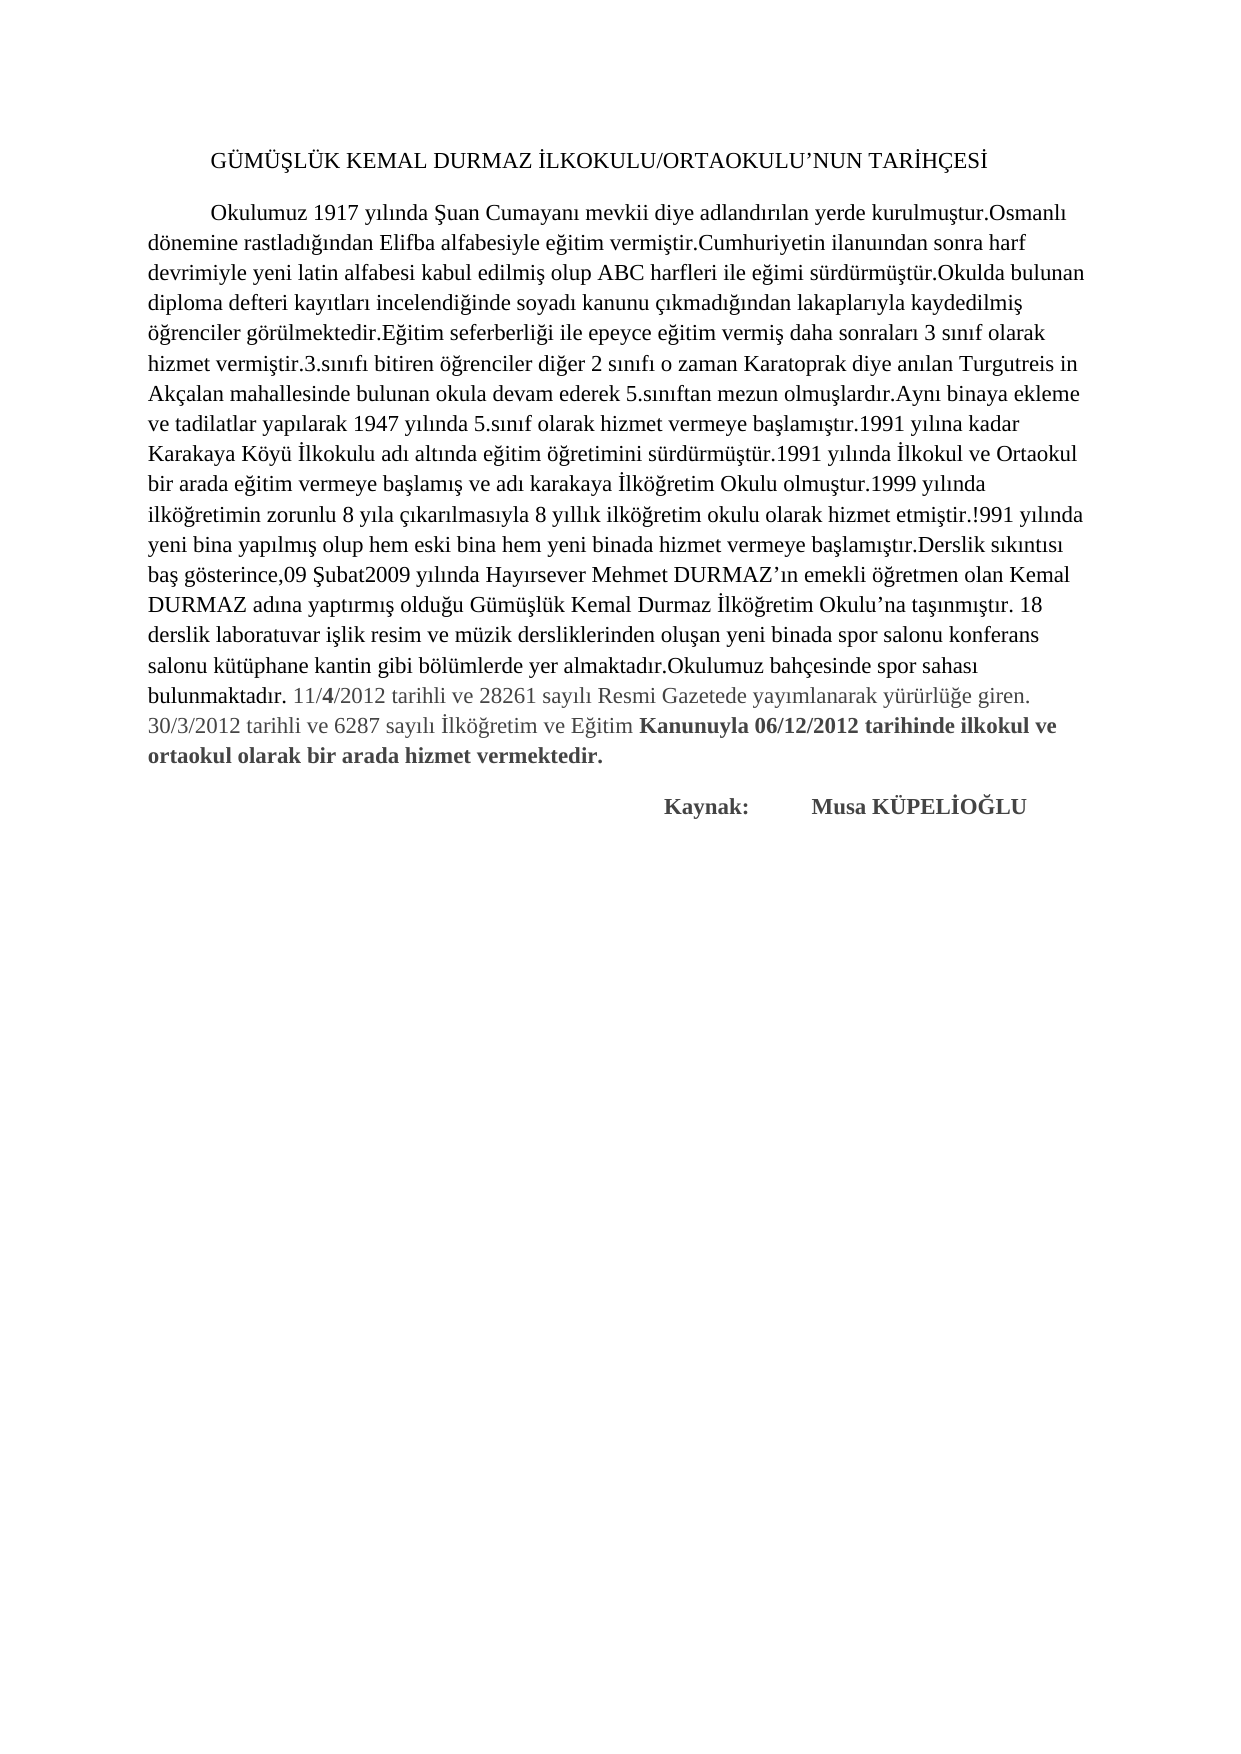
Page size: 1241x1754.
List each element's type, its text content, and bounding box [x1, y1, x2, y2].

text Kaynak: Musa KÜPELİOĞLU [148, 793, 1093, 820]
text Okulumuz 1917 yılında Şuan Cumayanı mevkii diye adlandırılan yerde kurulmuştur.Osmanlı dönemine rastladığından Elifba alfabesiyle eğitim vermiştir.Cumhuriyetin ilanuından sonra harf devrimiyle yeni latin alfabesi kabul edilmiş olup ABC harfleri ile eğimi sürdürmüştür.Okulda bulunan diploma defteri kayıtları incelendiğinde soyadı kanunu çıkmadığından lakaplarıyla kaydedilmiş öğrenciler görülmektedir.Eğitim seferberliği ile epeyce eğitim vermiş daha sonraları 3 sınıf olarak hizmet vermiştir.3.sınıfı bitiren öğrenciler diğer 2 sınıfı o zaman Karatoprak diye anılan Turgutreis in Akçalan mahallesinde bulunan okula devam ederek 5.sınıftan mezun olmuşlardır.Aynı binaya ekleme ve tadilatlar yapılarak 1947 yılında 5.sınıf olarak hizmet vermeye başlamıştır.1991 yılına kadar Karakaya Köyü İlkokulu adı altında eğitim öğretimini sürdürmüştür.1991 yılında İlkokul ve Ortaokul bir arada eğitim vermeye başlamış ve adı karakaya İlköğretim Okulu olmuştur.1999 yılında ilköğretimin zorunlu 8 yıla çıkarılmasıyla 8 yıllık ilköğretim okulu olarak hizmet etmiştir.!991 yılında yeni bina yapılmış olup hem eski bina hem yeni binada hizmet vermeye başlamıştır.Derslik sıkıntısı baş gösterince,09 Şubat2009 yılında Hayırsever Mehmet DURMAZ’ın emekli öğretmen olan Kemal DURMAZ adına yaptırmış olduğu Gümüşlük Kemal Durmaz İlköğretim Okulu’na taşınmıştır. 18 derslik laboratuvar işlik resim ve müzik dersliklerinden oluşan yeni binada spor salonu konferans salonu kütüphane kantin gibi bölümlerde yer almaktadır.Okulumuz bahçesinde spor sahası bulunmaktadır. 11/4/2012 tarihli ve 28261 sayılı Resmi Gazetede yayımlanarak yürürlüğe giren. 30/3/2012 tarihli ve 6287 sayılı İlköğretim ve Eğitim Kanunuyla 06/12/2012 tarihinde ilkokul ve ortaokul olarak bir arada hizmet vermektedir. [148, 199, 1093, 769]
text GÜMÜŞLÜK KEMAL DURMAZ İLKOKULU/ORTAOKULU’NUN TARİHÇESİ [148, 148, 1093, 174]
